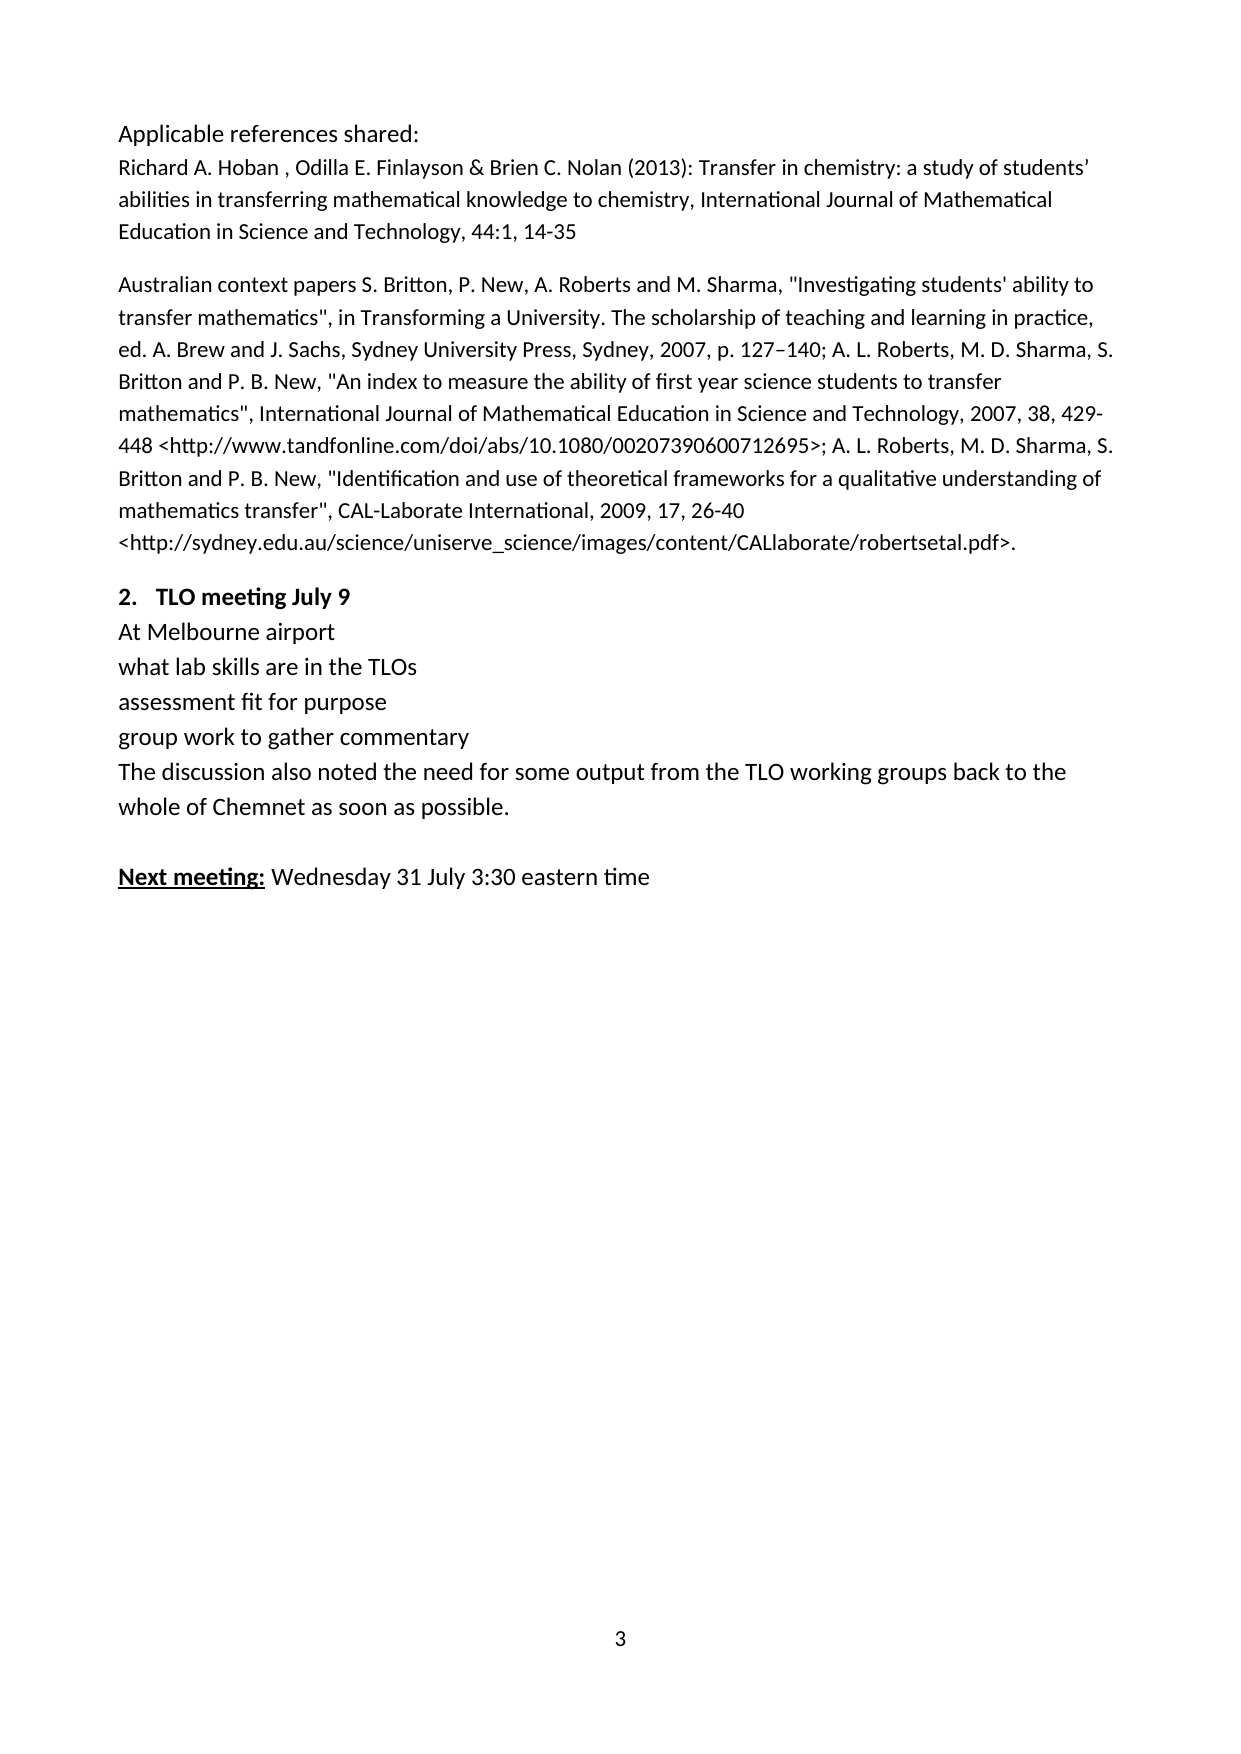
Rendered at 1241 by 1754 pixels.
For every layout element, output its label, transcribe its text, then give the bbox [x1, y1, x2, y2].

text The discussion also noted the need for some output from the TLO working groups back to the whole of Chemnet as soon as possible. [118, 756, 1122, 822]
text assessment fit for purpose [118, 686, 1122, 717]
text Richard A. Hoban , Odilla E. Finlayson & Brien C. Nolan (2013): Transfer in chemistry: a study of students’ abilities in transferring mathematical knowledge to chemistry, International Journal of Mathematical Education in Science and Technology, 44:1, 14-35 [118, 153, 1122, 246]
text what lab skills are in the TLOs [118, 651, 1122, 682]
text At Melbourne airport [118, 616, 1122, 647]
text group work to gather commentary [118, 721, 1122, 752]
text Applicable references shared: [118, 118, 1122, 149]
text Next meeting: Wednesday 31 July 3:30 eastern time [118, 861, 1122, 892]
list TLO meeting July 9 [118, 581, 1122, 612]
text Australian context papers S. Britton, P. New, A. Roberts and M. Sharma, "Investigating students' ability to transfer mathematics", in Transforming a University. The scholarship of teaching and learning in practice, ed. A. Brew and J. Sachs, Sydney University Press, Sydney, 2007, p. 127–140; A. L. Roberts, M. D. Sharma, S. Britton and P. B. New, "An index to measure the ability of first year science students to transfer mathematics", International Journal of Mathematical Education in Science and Technology, 2007, 38, 429-448 <http://www.tandfonline.com/doi/abs/10.1080/00207390600712695>; A. L. Roberts, M. D. Sharma, S. Britton and P. B. New, "Identification and use of theoretical frameworks for a qualitative understanding of mathematics transfer", CAL-Laborate International, 2009, 17, 26-40 <http://sydney.edu.au/science/uniserve_science/images/content/CALlaborate/robertsetal.pdf>. [118, 271, 1122, 556]
